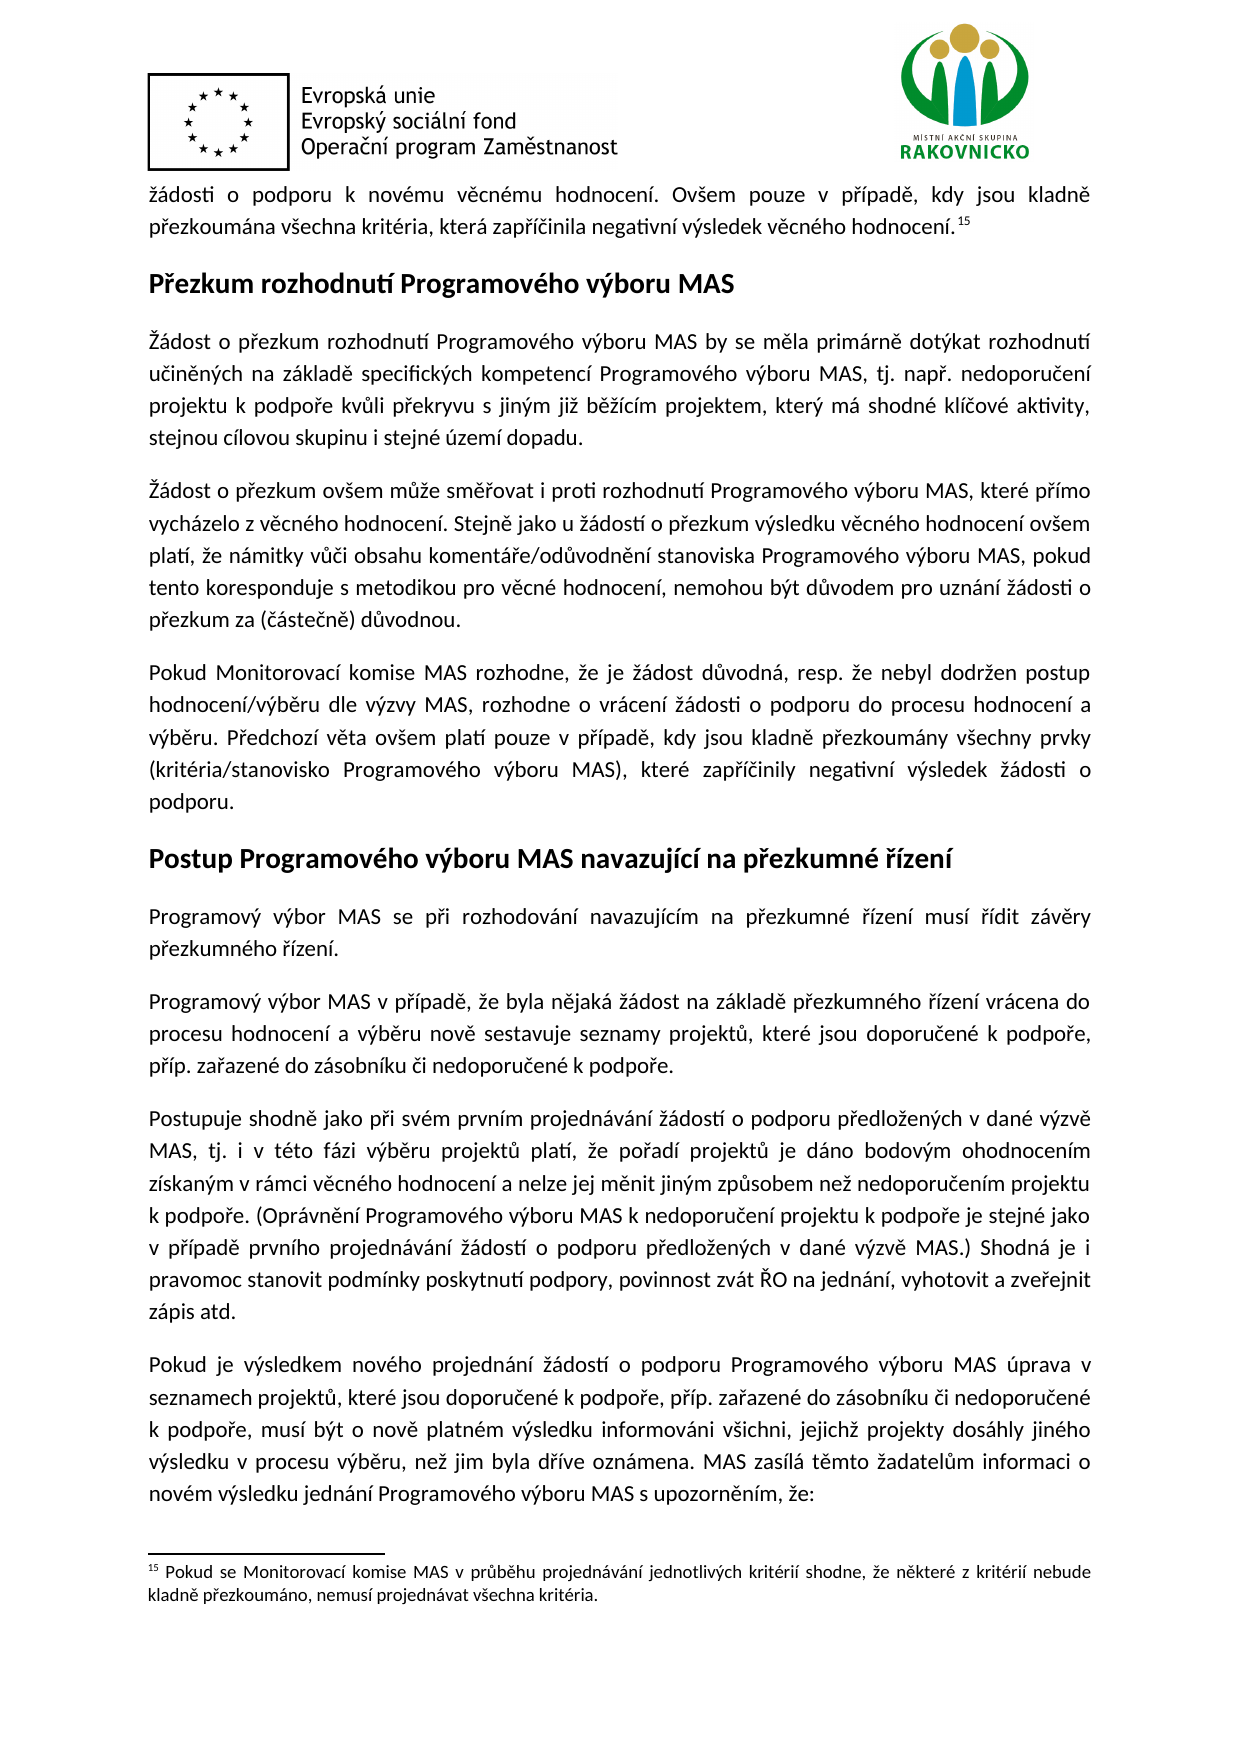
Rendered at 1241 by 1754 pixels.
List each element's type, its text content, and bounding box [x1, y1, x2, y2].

text Pokud Monitorovací komise MAS rozhodne, že je žádost důvodná, resp. že nebyl dodržen postup hodnocení/výběru dle výzvy MAS, rozhodne o vrácení žádosti o podporu do procesu hodnocení a výběru. Předchozí věta ovšem platí pouze v případě, kdy jsou kladně přezkoumány všechny prvky (kritéria/stanovisko Programového výboru MAS), které zapříčinily negativní výsledek žádosti o podporu. [148, 658, 1093, 815]
text Žádost o přezkum rozhodnutí Programového výboru MAS by se měla primárně dotýkat rozhodnutí učiněných na základě specifických kompetencí Programového výboru MAS, tj. např. nedoporučení projektu k podpoře kvůli překryvu s jiným již běžícím projektem, který má shodné klíčové aktivity, stejnou cílovou skupinu i stejné území dopadu. [148, 327, 1093, 451]
picture [147, 73, 618, 171]
text Žádost o přezkum ovšem může směřovat i proti rozhodnutí Programového výboru MAS, které přímo vycházelo z věcného hodnocení. Stejně jako u žádostí o přezkum výsledku věcného hodnocení ovšem platí, že námitky vůči obsahu komentáře/odůvodnění stanoviska Programového výboru MAS, pokud tento koresponduje s metodikou pro věcné hodnocení, nemohou být důvodem pro uznání žádosti o přezkum za (částečně) důvodnou. [148, 476, 1093, 633]
text Programový výbor MAS v případě, že byla nějaká žádost na základě přezkumného řízení vrácena do procesu hodnocení a výběru nově sestavuje seznamy projektů, které jsou doporučené k podpoře, příp. zařazené do zásobníku či nedoporučené k podpoře. [148, 987, 1093, 1079]
text Pokud je výsledkem nového projednání žádostí o podporu Programového výboru MAS úprava v seznamech projektů, které jsou doporučené k podpoře, příp. zařazené do zásobníku či nedoporučené k podpoře, musí být o nově platném výsledku informováni všichni, jejichž projekty dosáhly jiného výsledku v procesu výběru, než jim byla dříve oznámena. MAS zasílá těmto žadatelům informaci o novém výsledku jednání Programového výboru MAS s upozorněním, že: [148, 1351, 1093, 1507]
text Programový výbor MAS se při rozhodování navazujícím na přezkumné řízení musí řídit závěry přezkumného řízení. [148, 902, 1093, 962]
text Postup Programového výboru MAS navazující na přezkumné řízení [148, 840, 1093, 876]
text Postupuje shodně jako při svém prvním projednávání žádostí o podporu předložených v dané výzvě MAS, tj. i v této fázi výběru projektů platí, že pořadí projektů je dáno bodovým ohodnocením získaným v rámci věcného hodnocení a nelze jej měnit jiným způsobem než nedoporučením projektu k podpoře. (Oprávnění Programového výboru MAS k nedoporučení projektu k podpoře je stejné jako v případě prvního projednávání žádostí o podporu předložených v dané výzvě MAS.) Shodná je i pravomoc stanovit podmínky poskytnutí podpory, povinnost zvát ŘO na jednání, vyhotovit a zveřejnit zápis atd. [148, 1104, 1093, 1326]
picture [894, 22, 1034, 162]
text Přezkum rozhodnutí Programového výboru MAS [148, 265, 1093, 301]
